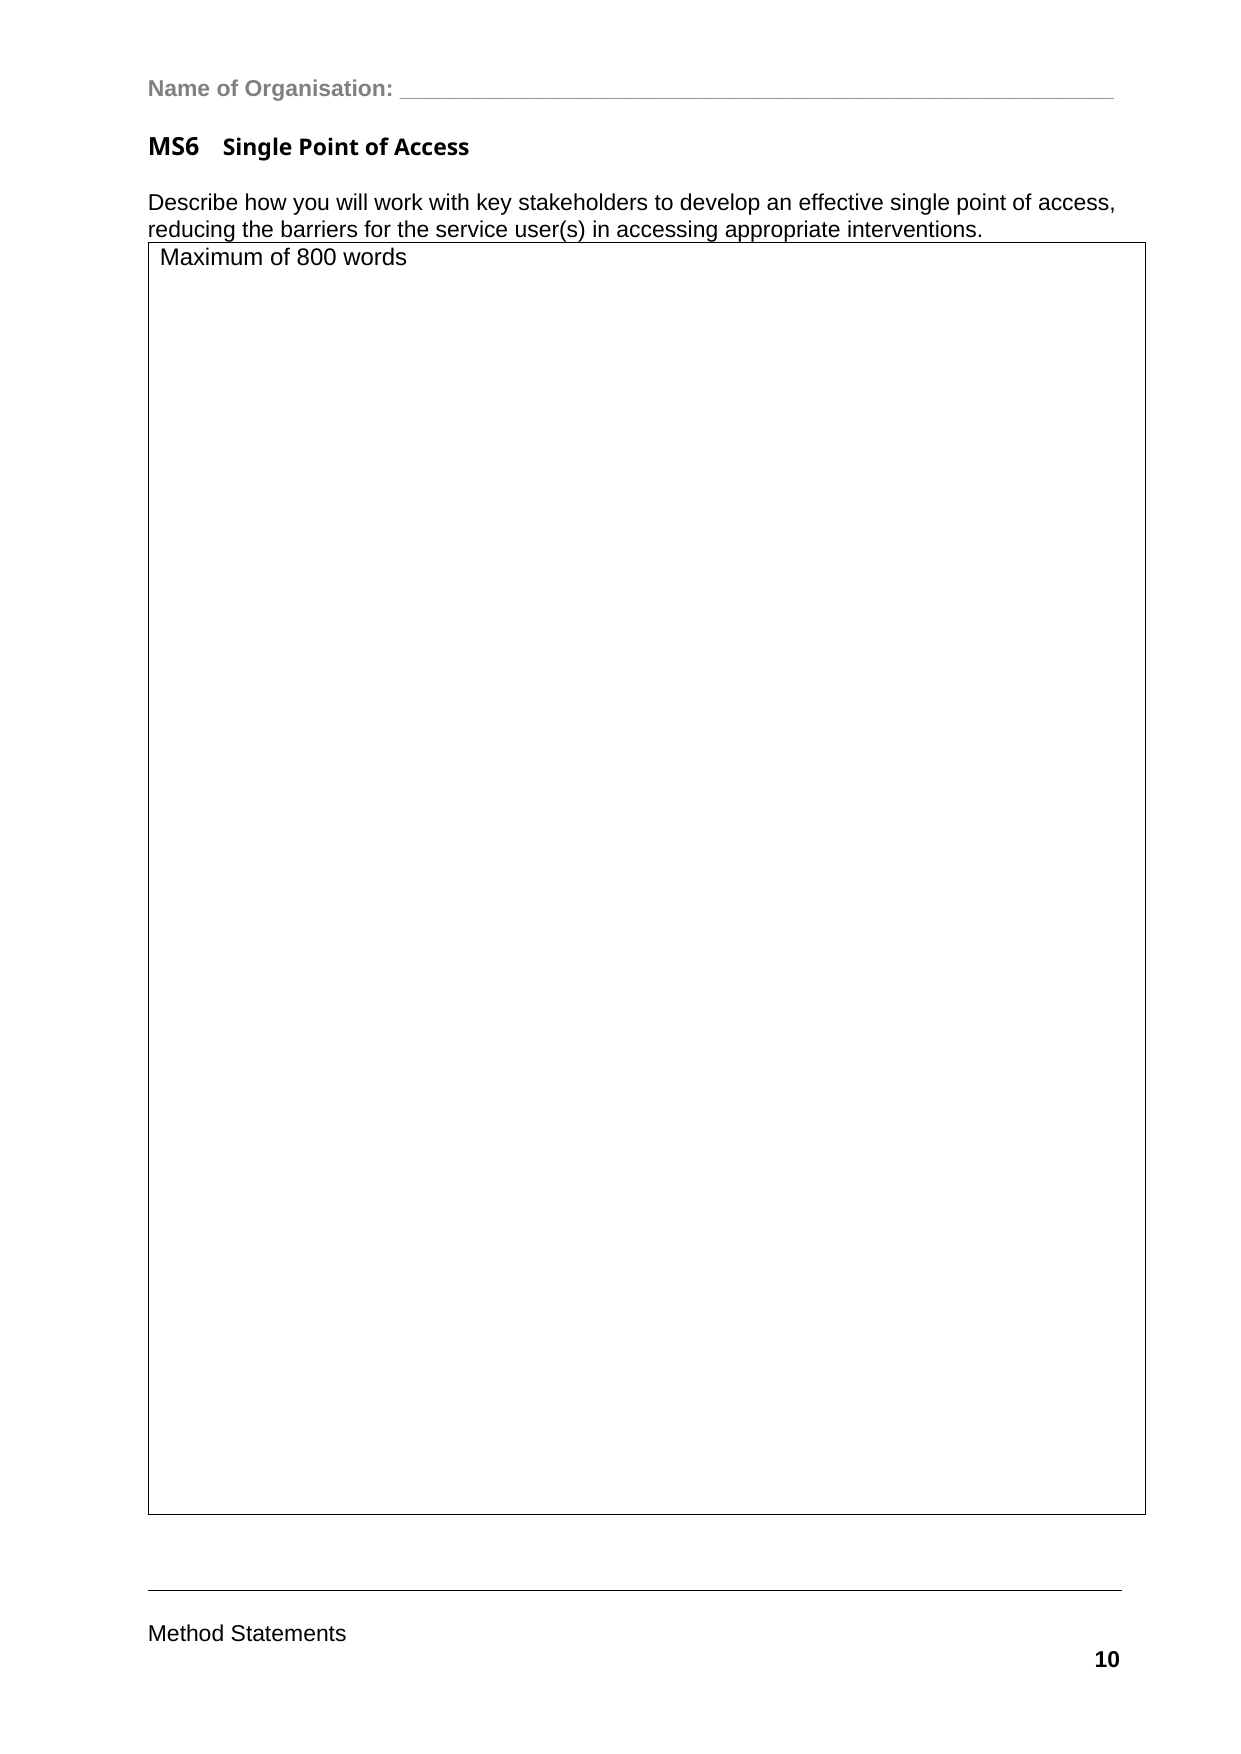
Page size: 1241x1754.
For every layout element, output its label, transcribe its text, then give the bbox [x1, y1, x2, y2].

table_header Maximum of 800 words [149, 243, 1145, 1514]
subtitle MS6 Single Point of Access [148, 129, 1122, 163]
text Describe how you will work with key stakeholders to develop an effective single point of access, reducing the barriers for the service user(s) in accessing appropriate interventions. [148, 189, 1122, 242]
